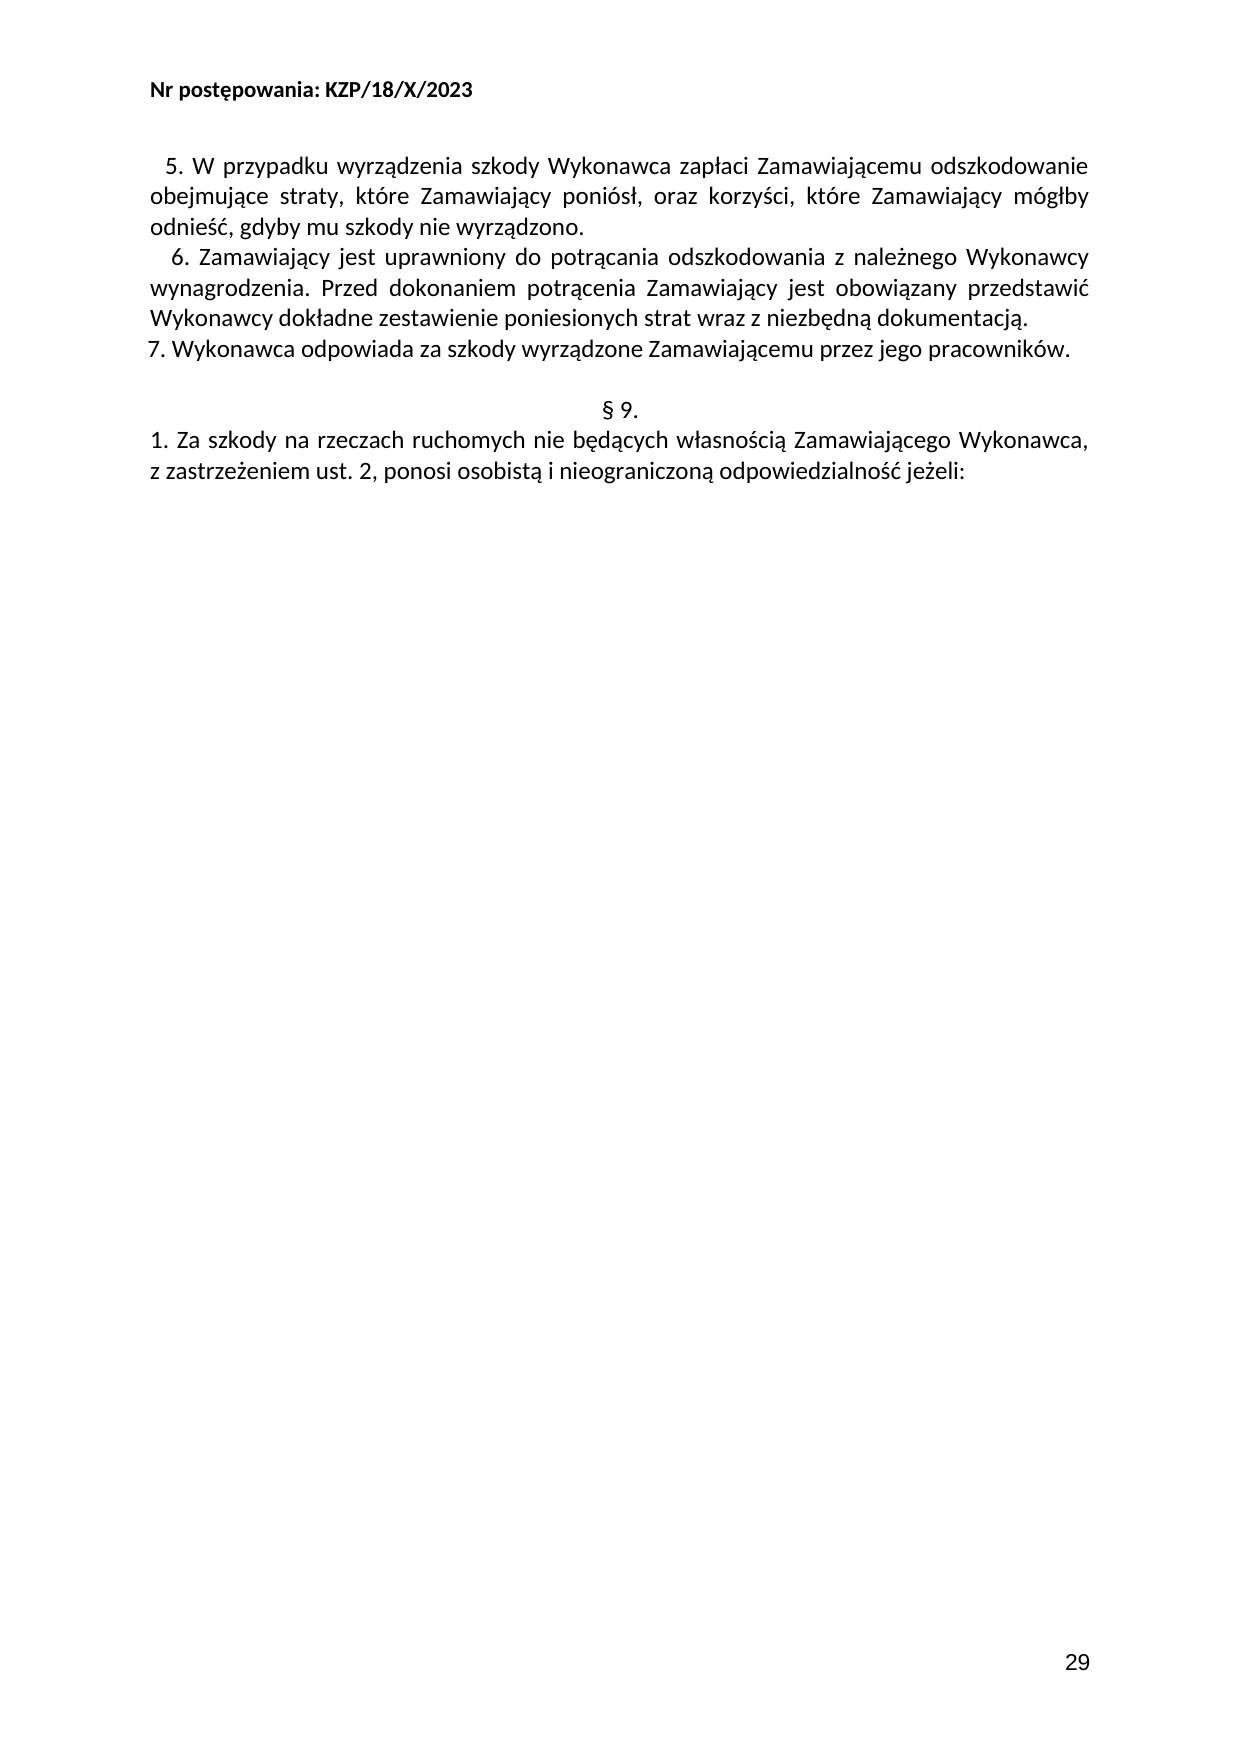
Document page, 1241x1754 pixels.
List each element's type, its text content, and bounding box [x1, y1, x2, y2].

text 6. Zamawiający jest uprawniony do potrącania odszkodowania z należnego Wykonawcy wynagrodzenia. Przed dokonaniem potrącenia Zamawiający jest obowiązany przedstawić Wykonawcy dokładne zestawienie poniesionych strat wraz z niezbędną dokumentacją. [107, 242, 1090, 333]
text 5. W przypadku wyrządzenia szkody Wykonawca zapłaci Zamawiającemu odszkodowanie obejmujące straty, które Zamawiający poniósł, oraz korzyści, które Zamawiający mógłby odnieść, gdyby mu szkody nie wyrządzono. [107, 150, 1090, 242]
text 7. Wykonawca odpowiada za szkody wyrządzone Zamawiającemu przez jego pracowników. [107, 333, 1090, 364]
text § 9. [150, 394, 1090, 425]
text 1. Za szkody na rzeczach ruchomych nie będących własnością Zamawiającego Wykonawca, z zastrzeżeniem ust. 2, ponosi osobistą i nieograniczoną odpowiedzialność jeżeli: [150, 425, 1090, 486]
